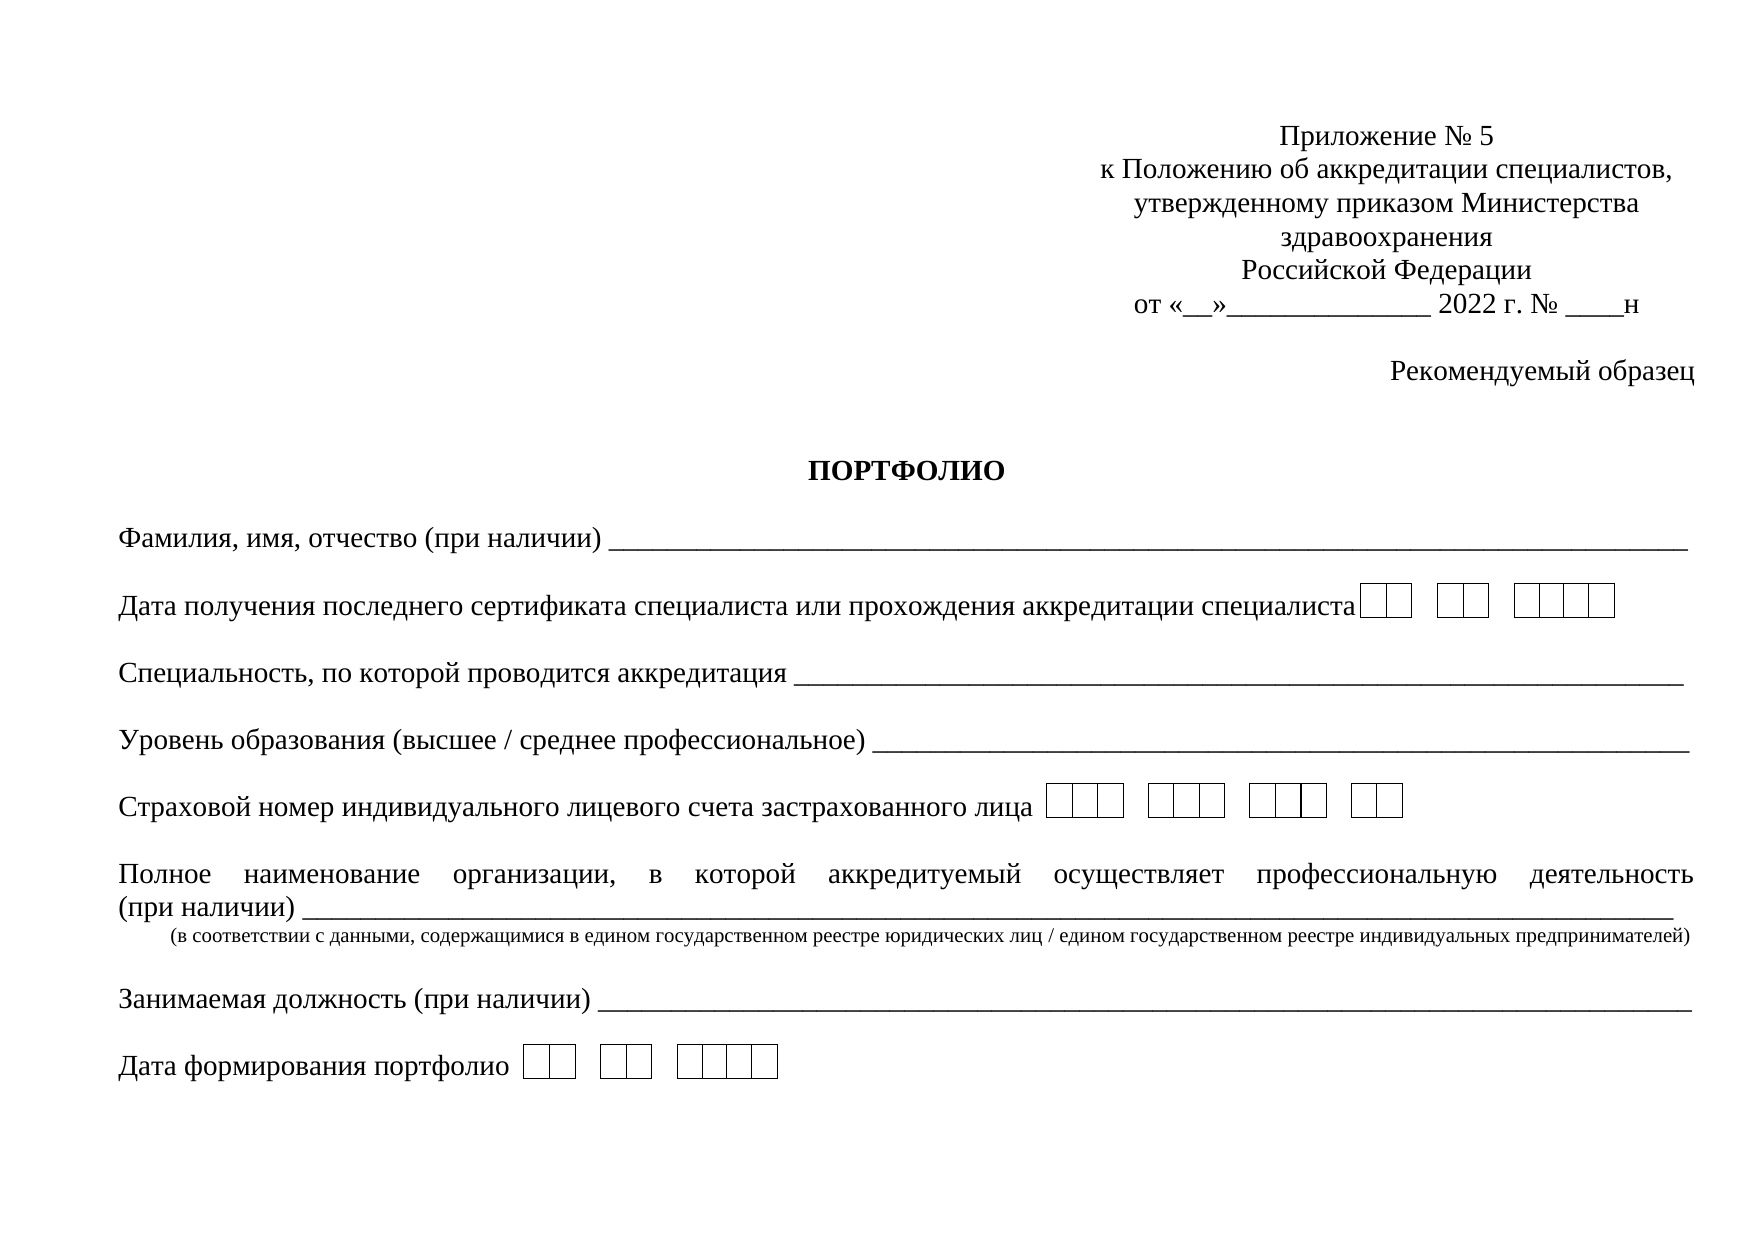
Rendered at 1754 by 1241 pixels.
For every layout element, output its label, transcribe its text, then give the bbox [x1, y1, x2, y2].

text Специальность, по которой проводится аккредитация _____________________________________________________________ [118, 655, 1695, 688]
text Российской Федерации от «__»______________ 2022 г. № ____н [1078, 252, 1695, 319]
text Приложение № 5 к Положению об аккредитации специалистов, утвержденному приказом Министерства здравоохранения [1078, 118, 1695, 252]
text ПОРТФОЛИО [118, 453, 1695, 487]
text Полное наименование организации, в которой аккредитуемый осуществляет профессиональную деятельность (при наличии) ______________________________________________________________________________________________ [118, 856, 1695, 923]
text Уровень образования (высшее / среднее профессиональное) ________________________________________________________ [118, 722, 1695, 755]
text (в соответствии с данными, содержащимися в едином государственном реестре юридических лиц / едином государственном реестре индивидуальных предпринимателей) [118, 923, 1695, 947]
text Страховой номер индивидуального лицевого счета застрахованного лица [118, 789, 1695, 822]
text Фамилия, имя, отчество (при наличии) __________________________________________________________________________ [118, 521, 1695, 554]
text Дата получения последнего сертификата специалиста или прохождения аккредитации специалиста [118, 588, 1695, 621]
text Рекомендуемый образец [118, 353, 1695, 386]
text Дата формирования портфолио [118, 1048, 1695, 1081]
text Занимаемая должность (при наличии) ___________________________________________________________________________ [118, 981, 1695, 1014]
